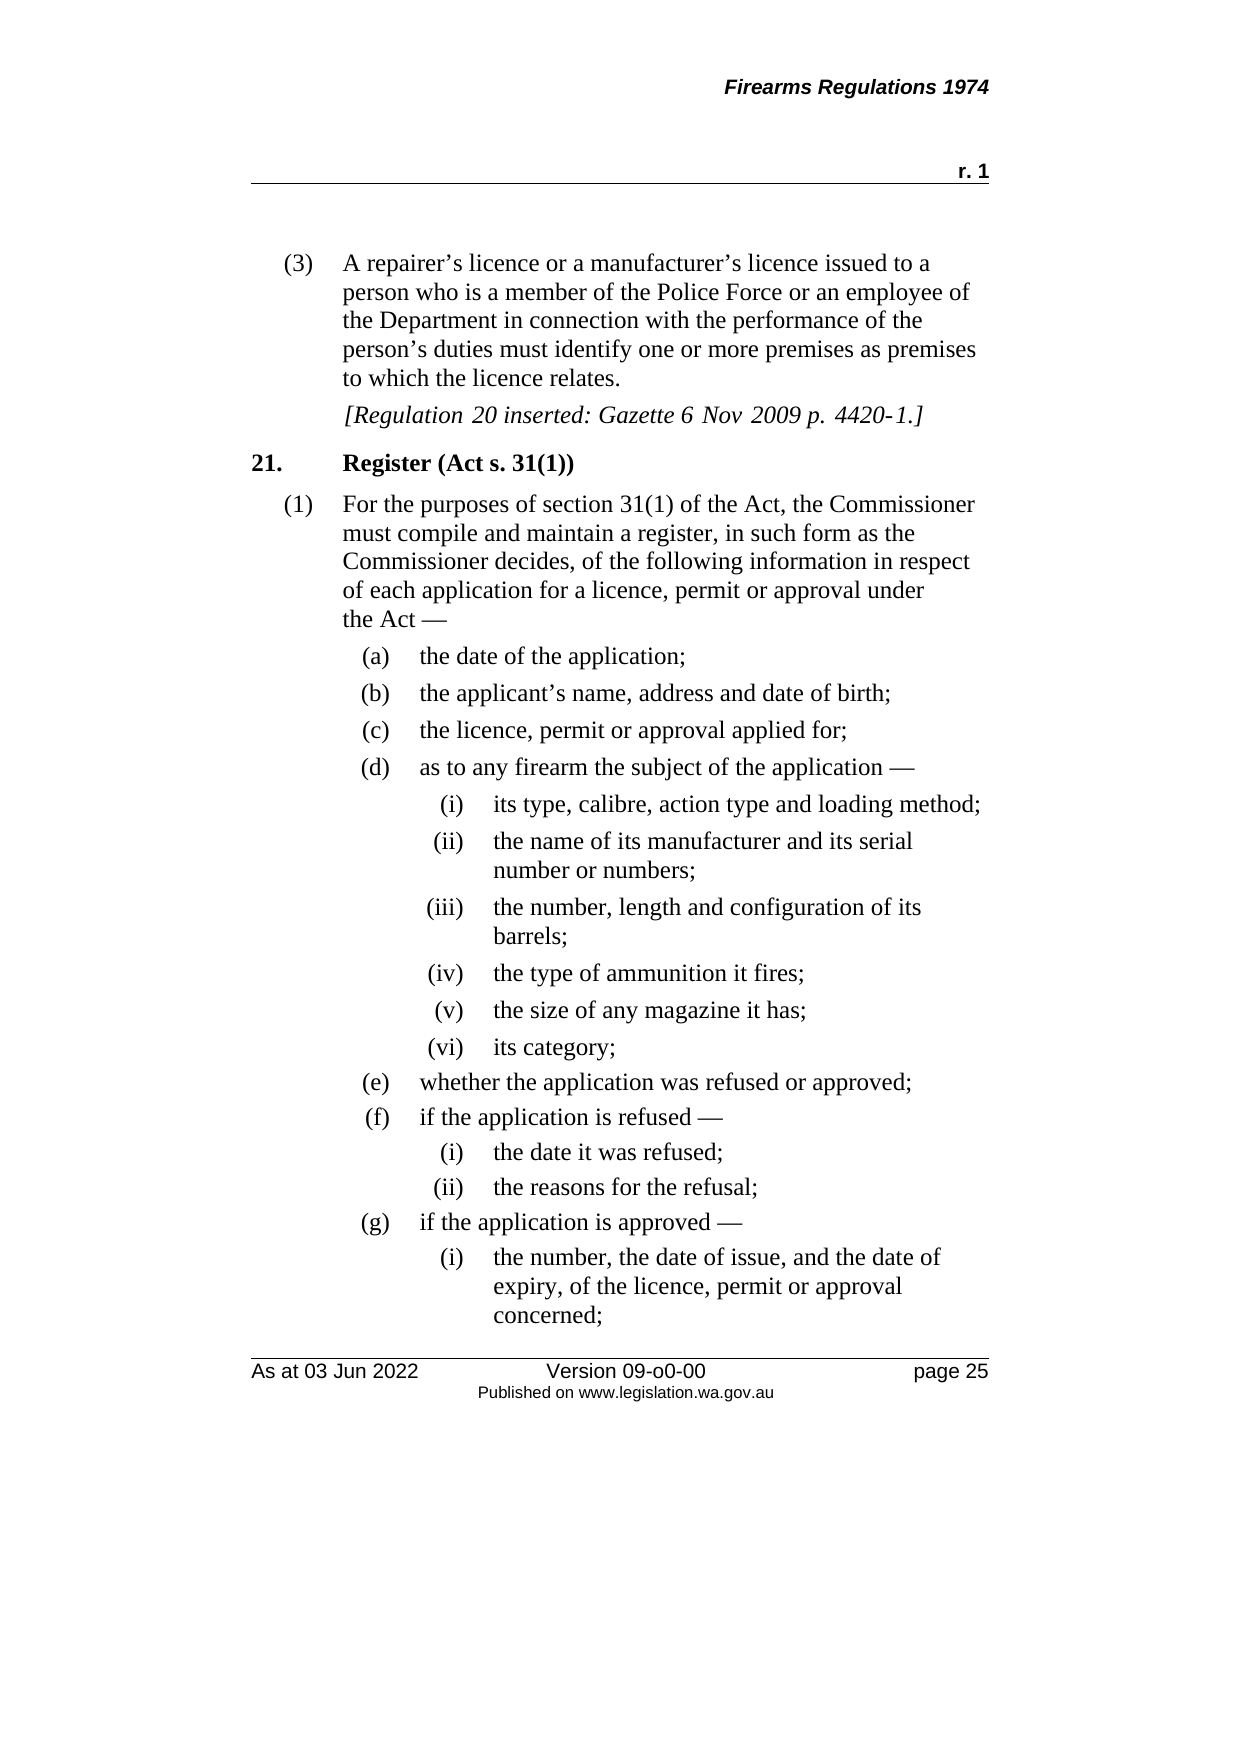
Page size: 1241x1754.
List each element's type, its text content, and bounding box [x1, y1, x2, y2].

text (d) as to any firearm the subject of the application — [251, 752, 989, 781]
text (b) the applicant’s name, address and date of birth; [251, 678, 989, 707]
text (g) if the application is approved — [251, 1207, 989, 1236]
text (iv) the type of ammunition it fires; [251, 958, 989, 987]
text (c) the licence, permit or approval applied for; [251, 715, 989, 744]
text (i) the date it was refused; [251, 1137, 989, 1166]
text (f) if the application is refused — [251, 1102, 989, 1131]
text (iii) the number, length and configuration of its barrels; [251, 892, 989, 950]
text (i) the number, the date of issue, and the date of expiry, of the licence, permit or approval concerned; [251, 1242, 989, 1328]
subtitle 21. Register (Act s. 31(1)) [251, 448, 989, 476]
text (ii) the reasons for the refusal; [251, 1172, 989, 1201]
text (vi) its category; [251, 1032, 989, 1061]
text (v) the size of any magazine it has; [251, 995, 989, 1024]
text (1) For the purposes of section 31(1) of the Act, the Commissioner must compile and maintain a register, in such form as the Commissioner decides, of the following information in respect of each application for a licence, permit or approval under the Act — [251, 489, 989, 633]
text (a) the date of the application; [251, 641, 989, 670]
text (3) A repairer’s licence or a manufacturer’s licence issued to a person who is a member of the Police Force or an employee of the Department in connection with the performance of the person’s duties must identify one or more premises as premises to which the licence relates. [251, 248, 989, 392]
text (i) its type, calibre, action type and loading method; [251, 789, 989, 818]
text (e) whether the application was refused or approved; [251, 1067, 989, 1096]
text [Regulation 20 inserted: Gazette 6 Nov 2009 p. 4420-1.] [251, 400, 989, 429]
text (ii) the name of its manufacturer and its serial number or numbers; [251, 826, 989, 884]
